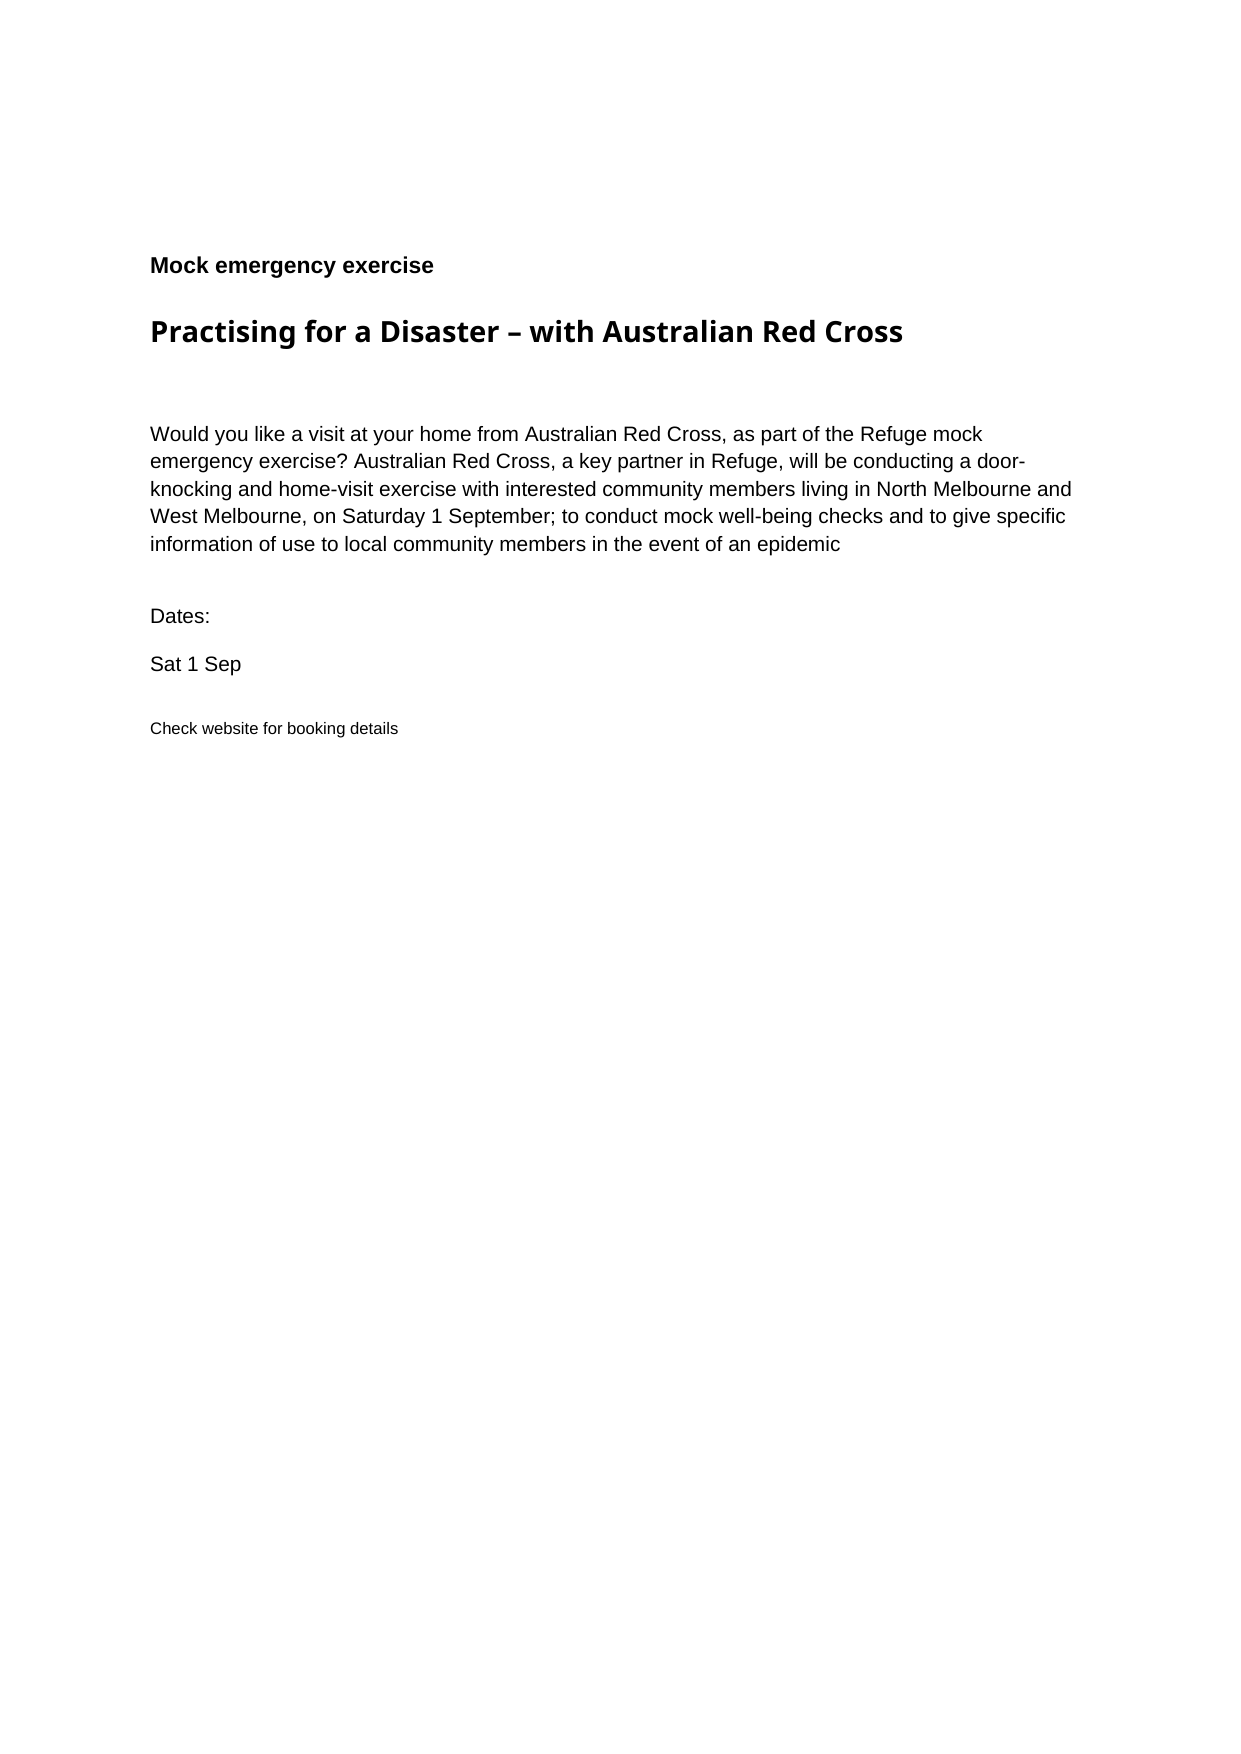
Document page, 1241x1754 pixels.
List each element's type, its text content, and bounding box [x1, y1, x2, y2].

text Check website for booking details [150, 719, 1090, 738]
text Would you like a visit at your home from Australian Red Cross, as part of the Refuge mock emergency exercise? Australian Red Cross, a key partner in Refuge, will be conducting a door-knocking and home-visit exercise with interested community members living in North Melbourne and West Melbourne, on Saturday 1 September; to conduct mock well-being checks and to give specific information of use to local community members in the event of an epidemic [150, 422, 1090, 556]
subtitle Practising for a Disaster – with Australian Red Cross [150, 311, 1090, 351]
text Mock emergency exercise [150, 252, 1090, 278]
text Dates: 4 Sat 1 Sep [150, 580, 1090, 676]
